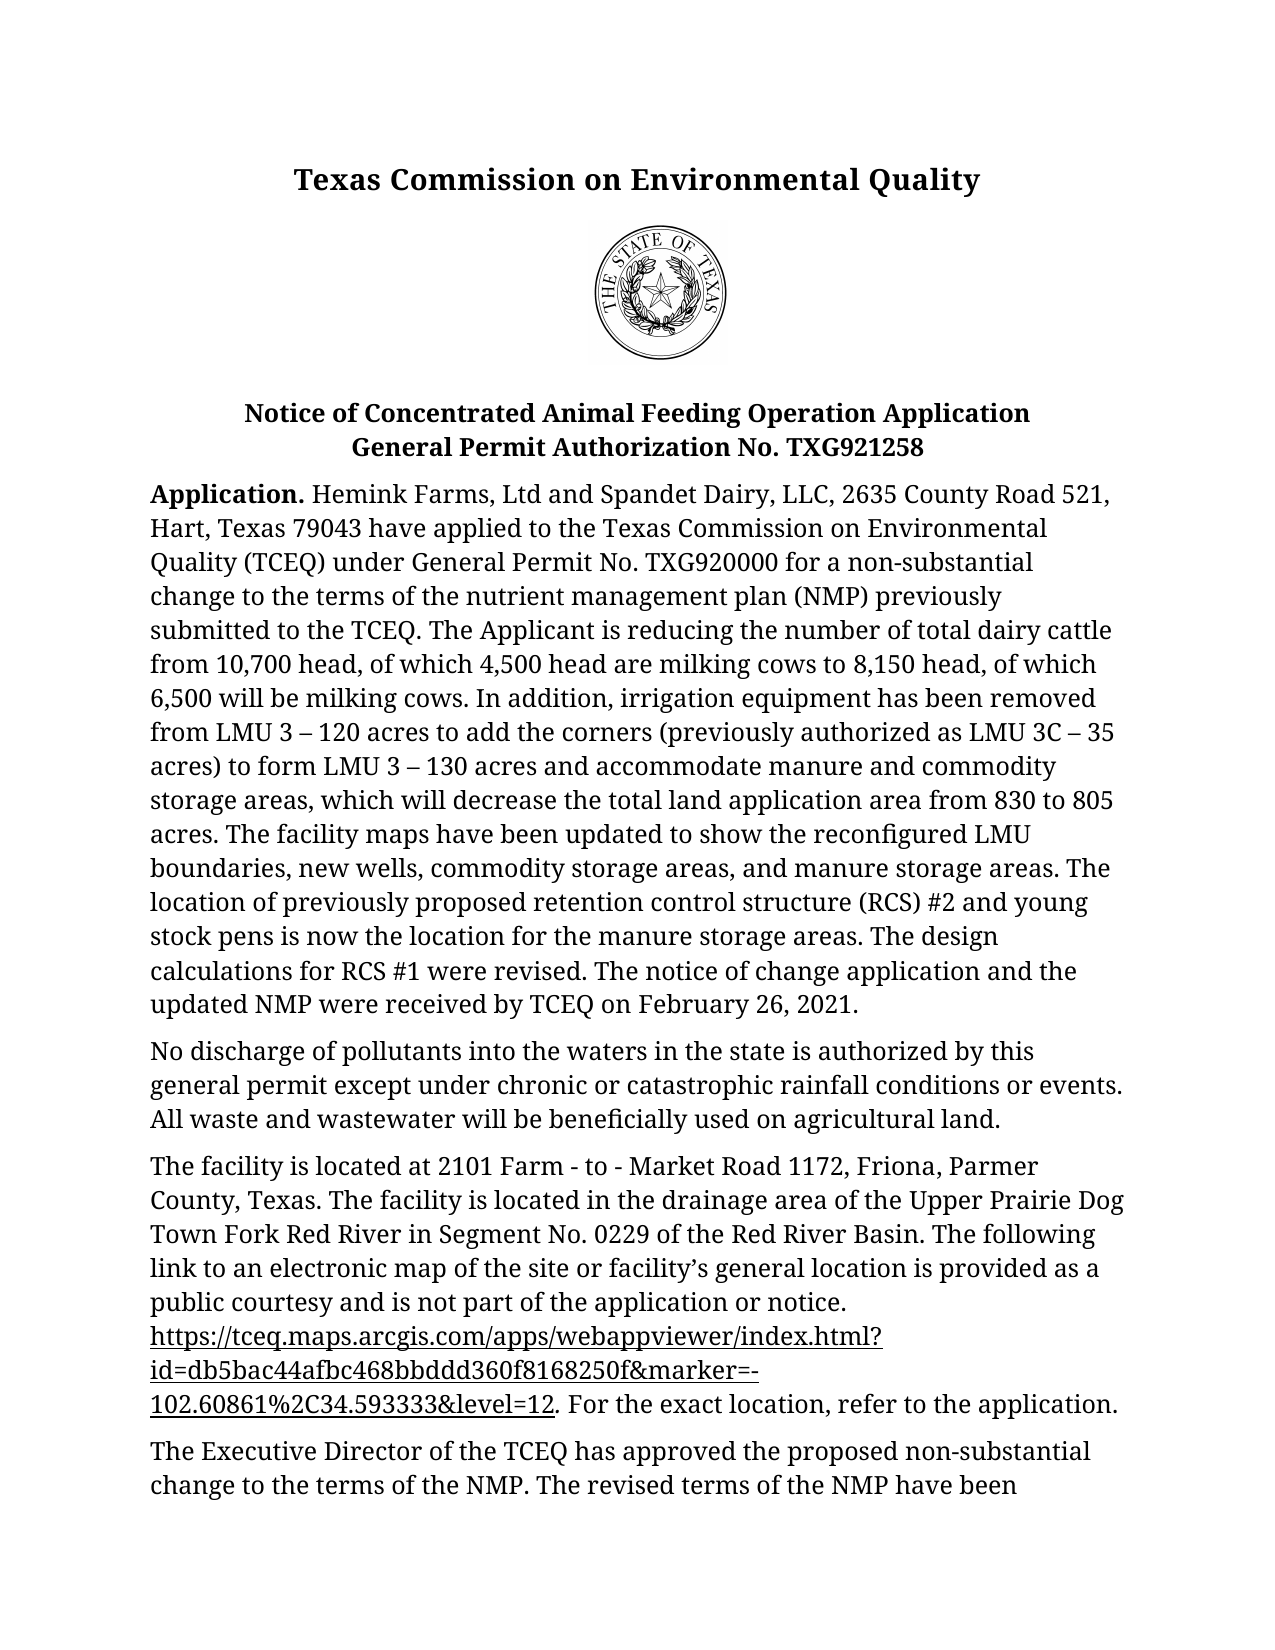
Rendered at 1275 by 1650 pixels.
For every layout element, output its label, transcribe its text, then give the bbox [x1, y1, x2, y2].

title Texas Commission on Environmental Quality [150, 159, 1125, 199]
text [150, 1433, 1125, 1502]
text General Permit Authorization No. TXG921258 [150, 430, 1125, 464]
text No discharge of pollutants into the waters in the state is authorized by this general permit except under chronic or catastrophic rainfall conditions or events. All waste and wastewater will be beneficially used on agricultural land. [150, 1034, 1125, 1136]
picture [587, 220, 729, 365]
text Notice of Concentrated Animal Feeding Operation Application [150, 230, 1125, 430]
text The facility is located at , County, Texas. The facility is located in the drainage area of the in Segment No. of the Basin. The following link to an electronic map of the site or facility’s general location is provided as a public courtesy and is not part of the application or notice. https://tceq.maps.arcgis.com/apps/webappviewer/index.html?id=db5bac44afbc468bbddd360f8168250f&marker=-102.60861%2C34.593333&level=12. For the exact location, refer to the application. [150, 1148, 1125, 1421]
text Application. , , , have applied to the Texas Commission on Environmental Quality (TCEQ) under General Permit No. TXG920000 for a non-substantial change to the terms of the nutrient management plan (NMP) previously submitted to the TCEQ. The Applicant is reducing the number of total dairy cattle from head, of which 4,500 head are milking cows to head, of which will be milking cows. In addition, irrigation equipment has been removed from LMU 3 – 120 acres to add the corners (previously authorized as LMU 3C – 35 acres) to form LMU 3 – 130 acres and accommodate manure and commodity storage areas, which will decrease the total land application area from 830 to 805 acres. The facility maps have been updated to show the reconfigured LMU boundaries, new wells, commodity storage areas, and manure storage areas. The location of previously proposed retention control structure (RCS) #2 and young stock pens is now the location for the manure storage areas. The design calculations for RCS #1 were revised. The notice of change application and the updated NMP were received by TCEQ on February 26, 2021. [150, 476, 1125, 1021]
